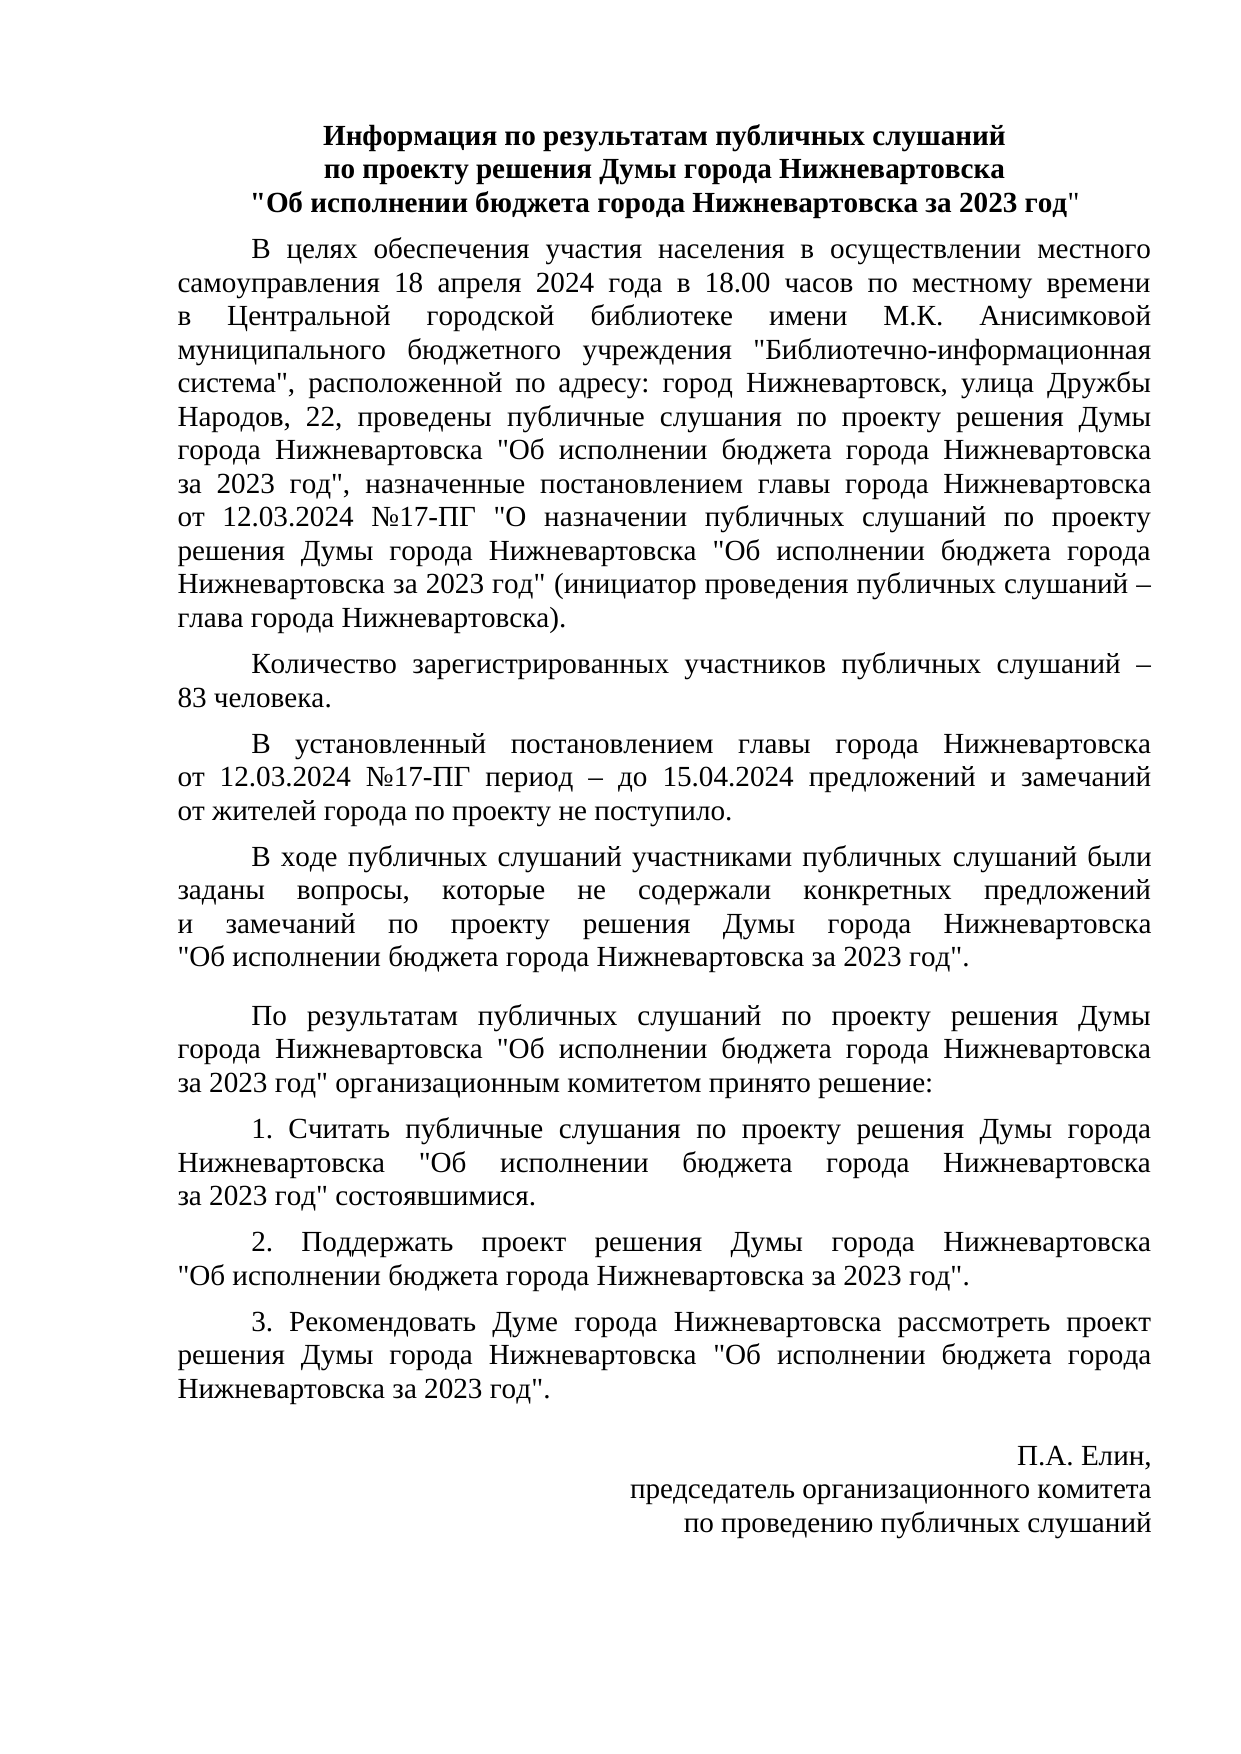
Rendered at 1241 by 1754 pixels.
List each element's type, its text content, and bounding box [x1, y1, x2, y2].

text В целях обеспечения участия населения в осуществлении местного самоуправления 18 апреля 2024 года в 18.00 часов по местному времени в Центральной городской библиотеке имени М.К. Анисимковой муниципального бюджетного учреждения "Библиотечно-информационная система", расположенной по адресу: город Нижневартовск, улица Дружбы Народов, 22, проведены публичные слушания по проекту решения Думы города Нижневартовска "Об исполнении бюджета города Нижневартовска за 2023 год", назначенные постановлением главы города Нижневартовска от 12.03.2024 №17-ПГ "О назначении публичных слушаний по проекту решения Думы города Нижневартовска "Об исполнении бюджета города Нижневартовска за 2023 год" (инициатор проведения публичных слушаний – глава города Нижневартовска). [177, 231, 1152, 634]
text По результатам публичных слушаний по проекту решения Думы города Нижневартовска "Об исполнении бюджета города Нижневартовска за 2023 год" организационным комитетом принято решение: [177, 998, 1152, 1099]
text по проведению публичных слушаний [177, 1505, 1152, 1539]
text "Об исполнении бюджета города Нижневартовска за 2023 год" [177, 185, 1152, 219]
text В установленный постановлением главы города Нижневартовска от 12.03.2024 №17-ПГ период – до 15.04.2024 предложений и замечаний от жителей города по проекту не поступило. [177, 726, 1152, 826]
text Количество зарегистрированных участников публичных слушаний – 83 человека. [177, 646, 1152, 713]
text 2. Поддержать проект решения Думы города Нижневартовска "Об исполнении бюджета города Нижневартовска за 2023 год". [177, 1224, 1152, 1291]
text по проекту решения Думы города Нижневартовска [177, 152, 1152, 185]
text 3. Рекомендовать Думе города Нижневартовска рассмотреть проект решения Думы города Нижневартовска "Об исполнении бюджета города Нижневартовска за 2023 год". [177, 1304, 1152, 1404]
text В ходе публичных слушаний участниками публичных слушаний были заданы вопросы, которые не содержали конкретных предложений и замечаний по проекту решения Думы города Нижневартовска "Об исполнении бюджета города Нижневартовска за 2023 год". [177, 839, 1152, 973]
text Информация по результатам публичных слушаний [177, 118, 1152, 152]
text 1. Считать публичные слушания по проекту решения Думы города Нижневартовска "Об исполнении бюджета города Нижневартовска за 2023 год" состоявшимися. [177, 1111, 1152, 1212]
text П.А. Елин, [177, 1438, 1152, 1472]
text председатель организационного комитета [177, 1472, 1152, 1505]
